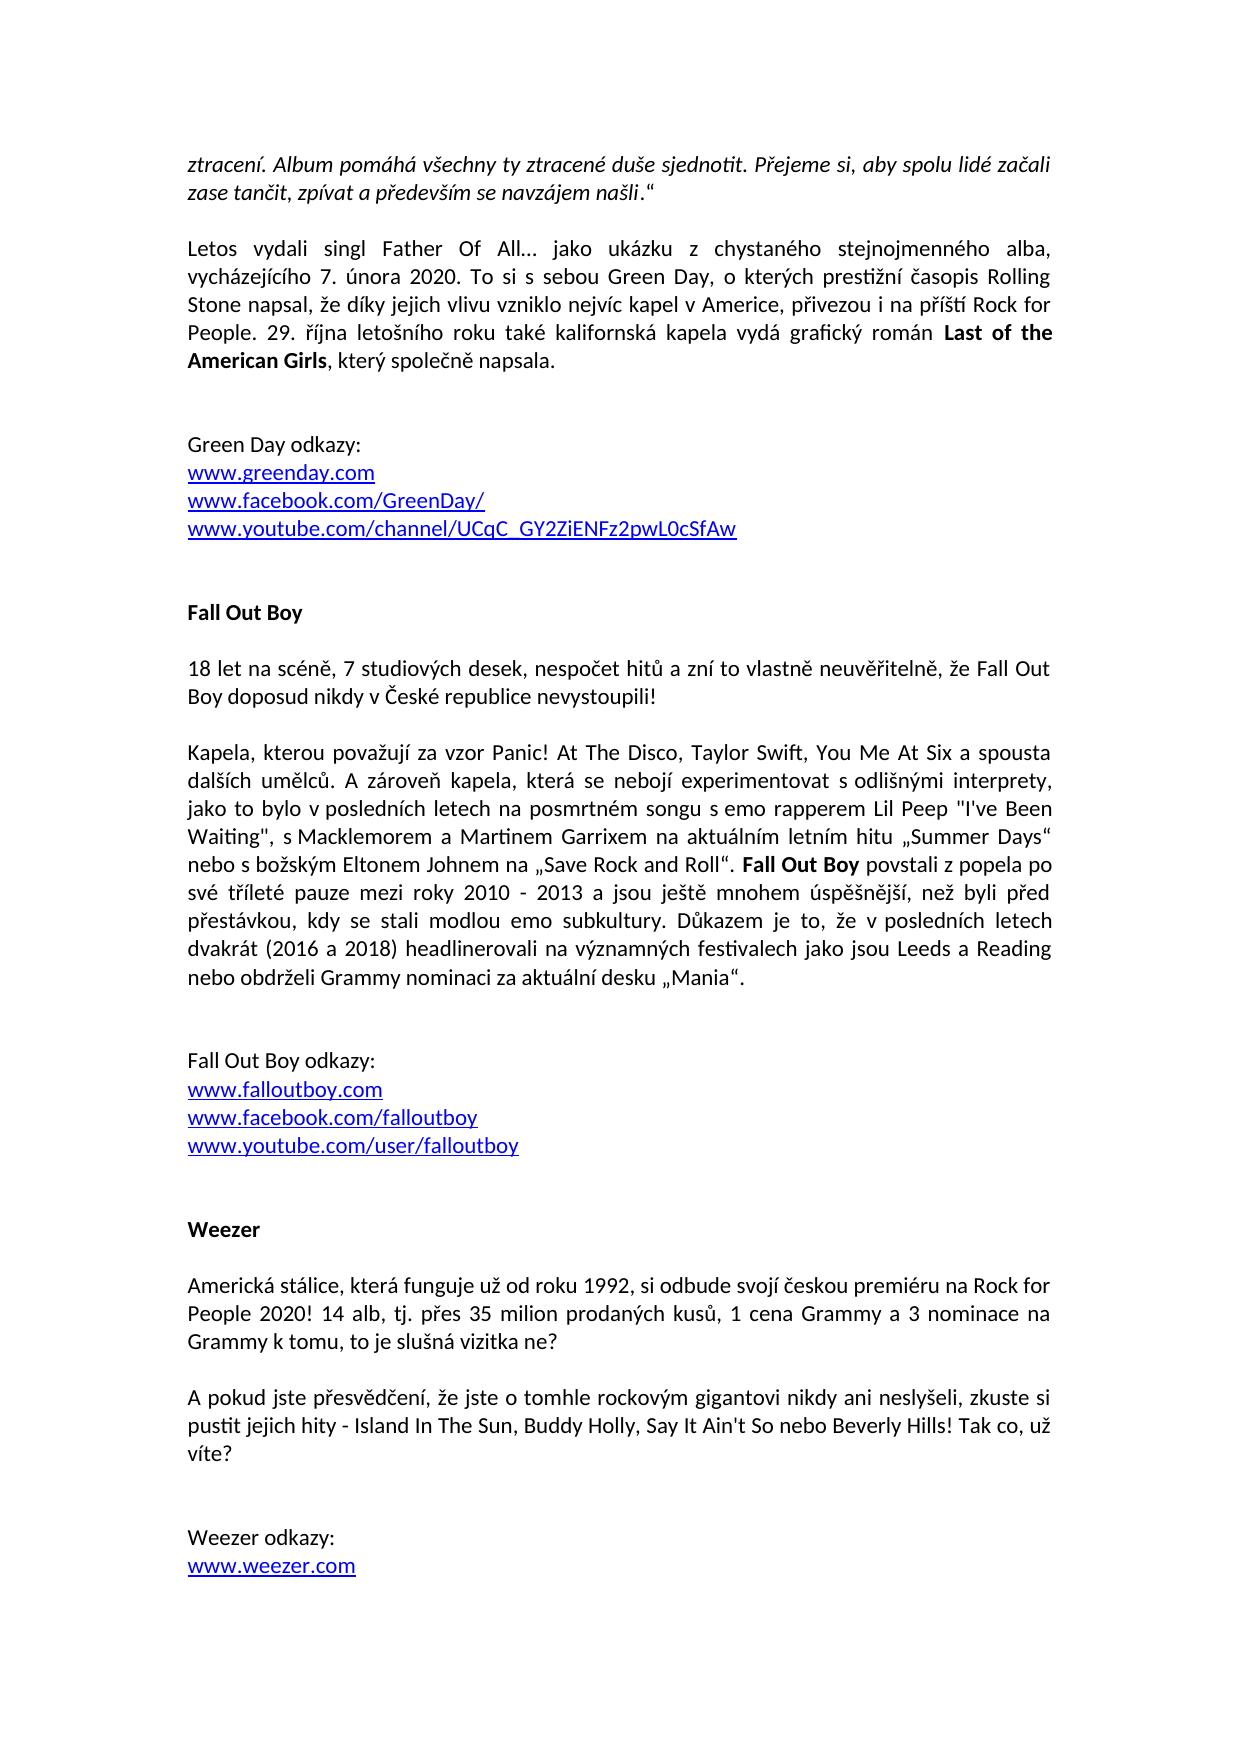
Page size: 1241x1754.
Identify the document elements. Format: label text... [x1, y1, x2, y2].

text Americká stálice, která funguje už od roku 1992, si odbude svojí českou premiéru na Rock for People 2020! 14 alb, tj. přes 35 milion prodaných kusů, 1 cena Grammy a 3 nominace na Grammy k tomu, to je slušná vizitka ne? [187, 1271, 1053, 1355]
text www.weezer.com [187, 1551, 1053, 1579]
text Weezer odkazy: [187, 1523, 1053, 1551]
text www.falloutboy.com [187, 1075, 1053, 1103]
text www.facebook.com/falloutboy [187, 1103, 1053, 1131]
text www.youtube.com/user/falloutboy [187, 1131, 1053, 1159]
text www.youtube.com/channel/UCqC_GY2ZiENFz2pwL0cSfAw [187, 514, 1053, 542]
text Fall Out Boy [187, 598, 1053, 626]
text Kapela, kterou považují za vzor Panic! At The Disco, Taylor Swift, You Me At Six a spousta dalších umělců. A zároveň kapela, která se nebojí experimentovat s odlišnými interprety, jako to bylo v posledních letech na posmrtném songu s emo rapperem Lil Peep "I've Been Waiting", s Macklemorem a Martinem Garrixem na aktuálním letním hitu „Summer Days“ nebo s božským Eltonem Johnem na „Save Rock and Roll“. Fall Out Boy povstali z popela po své tříleté pauze mezi roky 2010 - 2013 a jsou ještě mnohem úspěšnější, než byli před přestávkou, kdy se stali modlou emo subkultury. Důkazem je to, že v posledních letech dvakrát (2016 a 2018) headlinerovali na významných festivalech jako jsou Leeds a Reading nebo obdrželi Grammy nominaci za aktuální desku „Mania“. [187, 738, 1053, 991]
text Letos vydali singl Father Of All… jako ukázku z chystaného stejnojmenného alba, vycházejícího 7. února 2020. To si s sebou Green Day, o kterých prestižní časopis Rolling Stone napsal, že díky jejich vlivu vzniklo nejvíc kapel v Americe, přivezou i na příští Rock for People. 29. října letošního roku také kalifornská kapela vydá grafický román Last of the American Girls, který společně napsala. [187, 234, 1053, 374]
text Weezer [187, 1215, 1053, 1243]
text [187, 150, 1053, 206]
text 18 let na scéně, 7 studiových desek, nespočet hitů a zní to vlastně neuvěřitelně, že Fall Out Boy doposud nikdy v České republice nevystoupili! [187, 654, 1053, 710]
text Green Day odkazy: [187, 430, 1053, 458]
text A pokud jste přesvědčení, že jste o tomhle rockovým gigantovi nikdy ani neslyšeli, zkuste si pustit jejich hity - Island In The Sun, Buddy Holly, Say It Ain't So nebo Beverly Hills! Tak co, už víte? [187, 1383, 1053, 1467]
text www.facebook.com/GreenDay/ [187, 486, 1053, 514]
text www.greenday.com [187, 458, 1053, 486]
text Fall Out Boy odkazy: [187, 1047, 1053, 1075]
